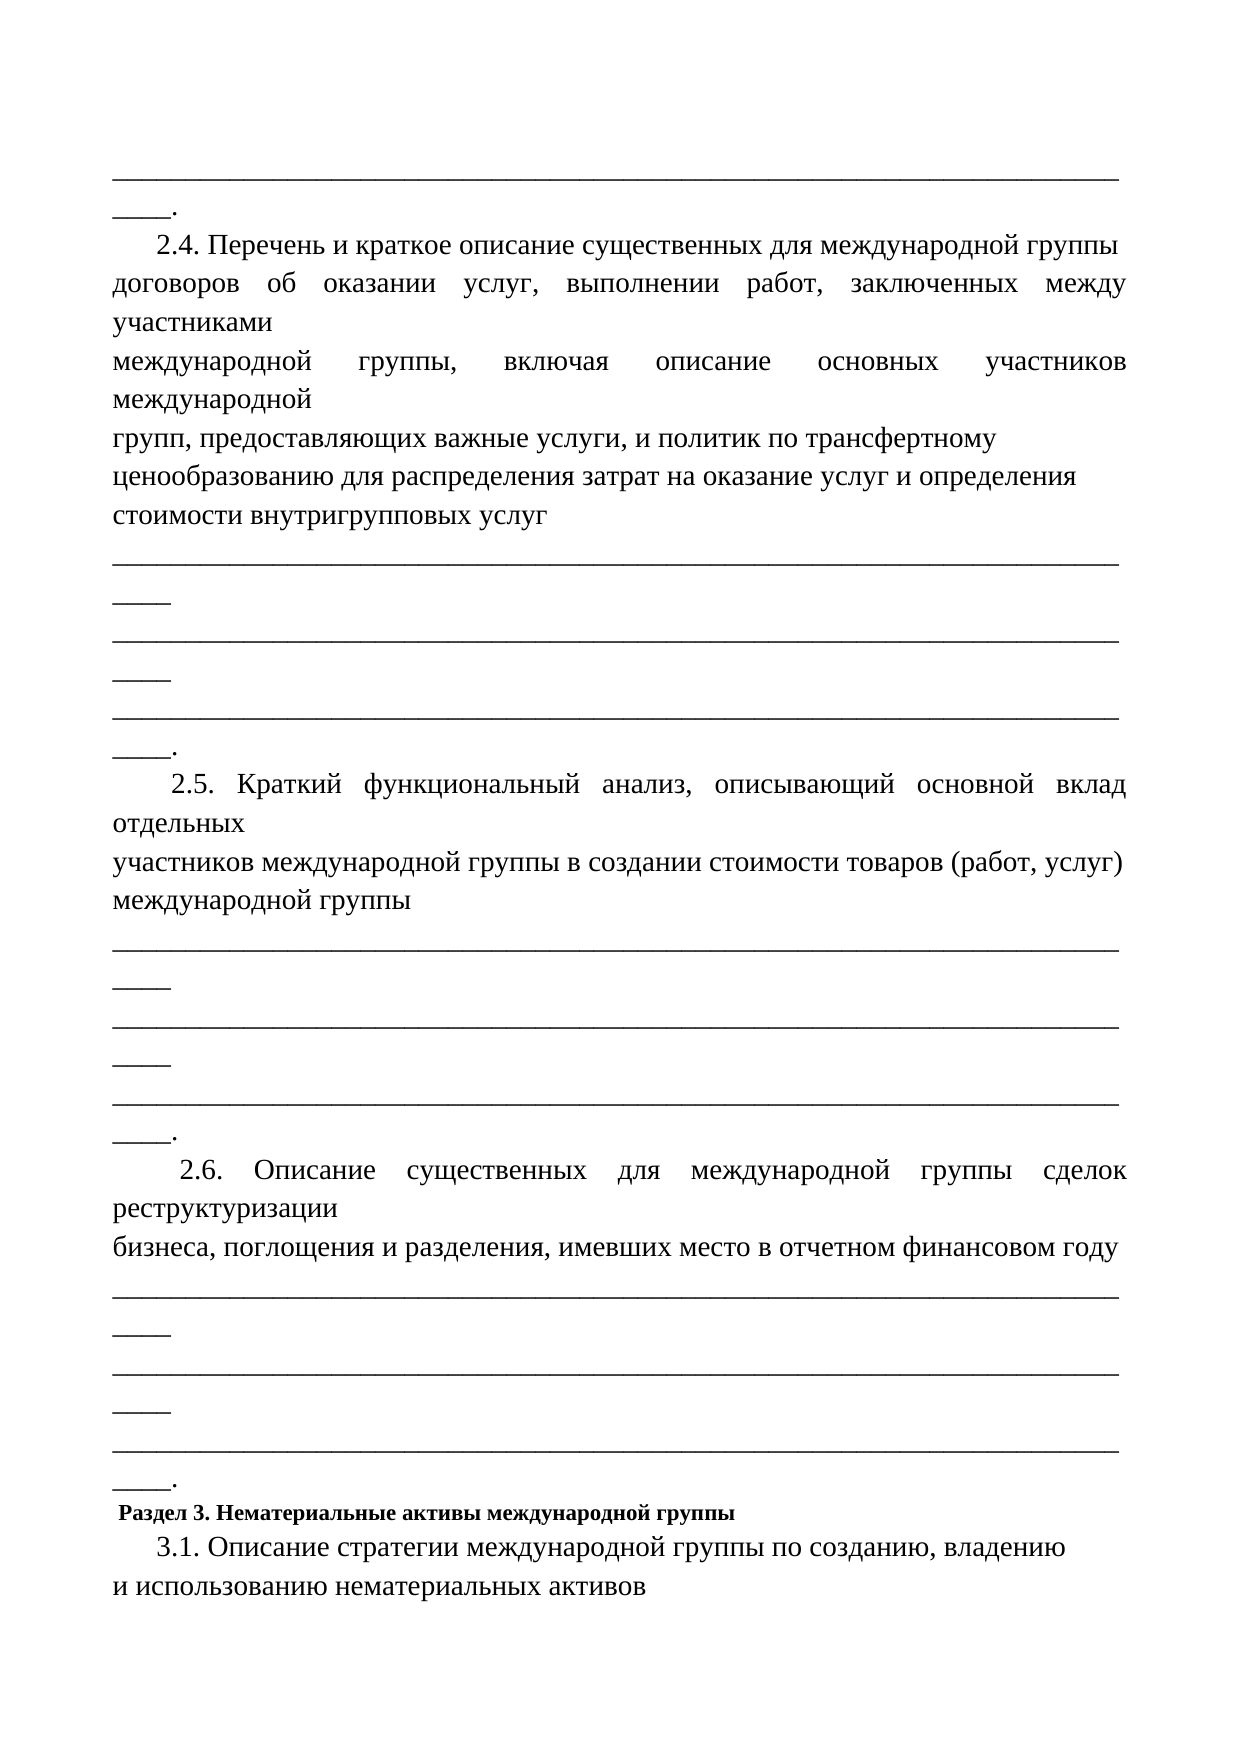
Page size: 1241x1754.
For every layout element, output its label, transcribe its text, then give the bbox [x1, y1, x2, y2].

text _________________________________________________________________________ [112, 1345, 1128, 1417]
text международной группы, включая описание основных участников международной [112, 343, 1128, 415]
text 2.5. Краткий функциональный анализ, описывающий основной вклад отдельных [112, 767, 1128, 839]
text бизнеса, поглощения и разделения, имевших место в отчетном финансовом году [112, 1229, 1128, 1263]
text _________________________________________________________________________ [112, 535, 1128, 607]
text групп, предоставляющих важные услуги, и политик по трансфертному [112, 420, 1128, 453]
text ценообразованию для распределения затрат на оказание услуг и определения [112, 458, 1128, 492]
text Раздел 3. Нематериальные активы международной группы [112, 1499, 1128, 1525]
text _________________________________________________________________________. [112, 1422, 1128, 1494]
text _________________________________________________________________________ [112, 612, 1128, 684]
text _________________________________________________________________________ [112, 1268, 1128, 1340]
text _________________________________________________________________________ [112, 998, 1128, 1070]
text 2.6. Описание существенных для международной группы сделок реструктуризации [112, 1152, 1128, 1224]
text международной группы [112, 882, 1128, 916]
text участников международной группы в создании стоимости товаров (работ, услуг) [112, 844, 1128, 877]
text стоимости внутригрупповых услуг [112, 497, 1128, 530]
text _________________________________________________________________________. [112, 1075, 1128, 1147]
text _________________________________________________________________________ [112, 921, 1128, 993]
text договоров об оказании услуг, выполнении работ, заключенных между участниками [112, 266, 1128, 338]
text 2.4. Перечень и краткое описание существенных для международной группы [112, 227, 1128, 261]
text _________________________________________________________________________. [112, 150, 1128, 222]
text и использованию нематериальных активов [112, 1568, 1128, 1601]
text _________________________________________________________________________. [112, 689, 1128, 762]
text 3.1. Описание стратегии международной группы по созданию, владению [112, 1529, 1128, 1563]
